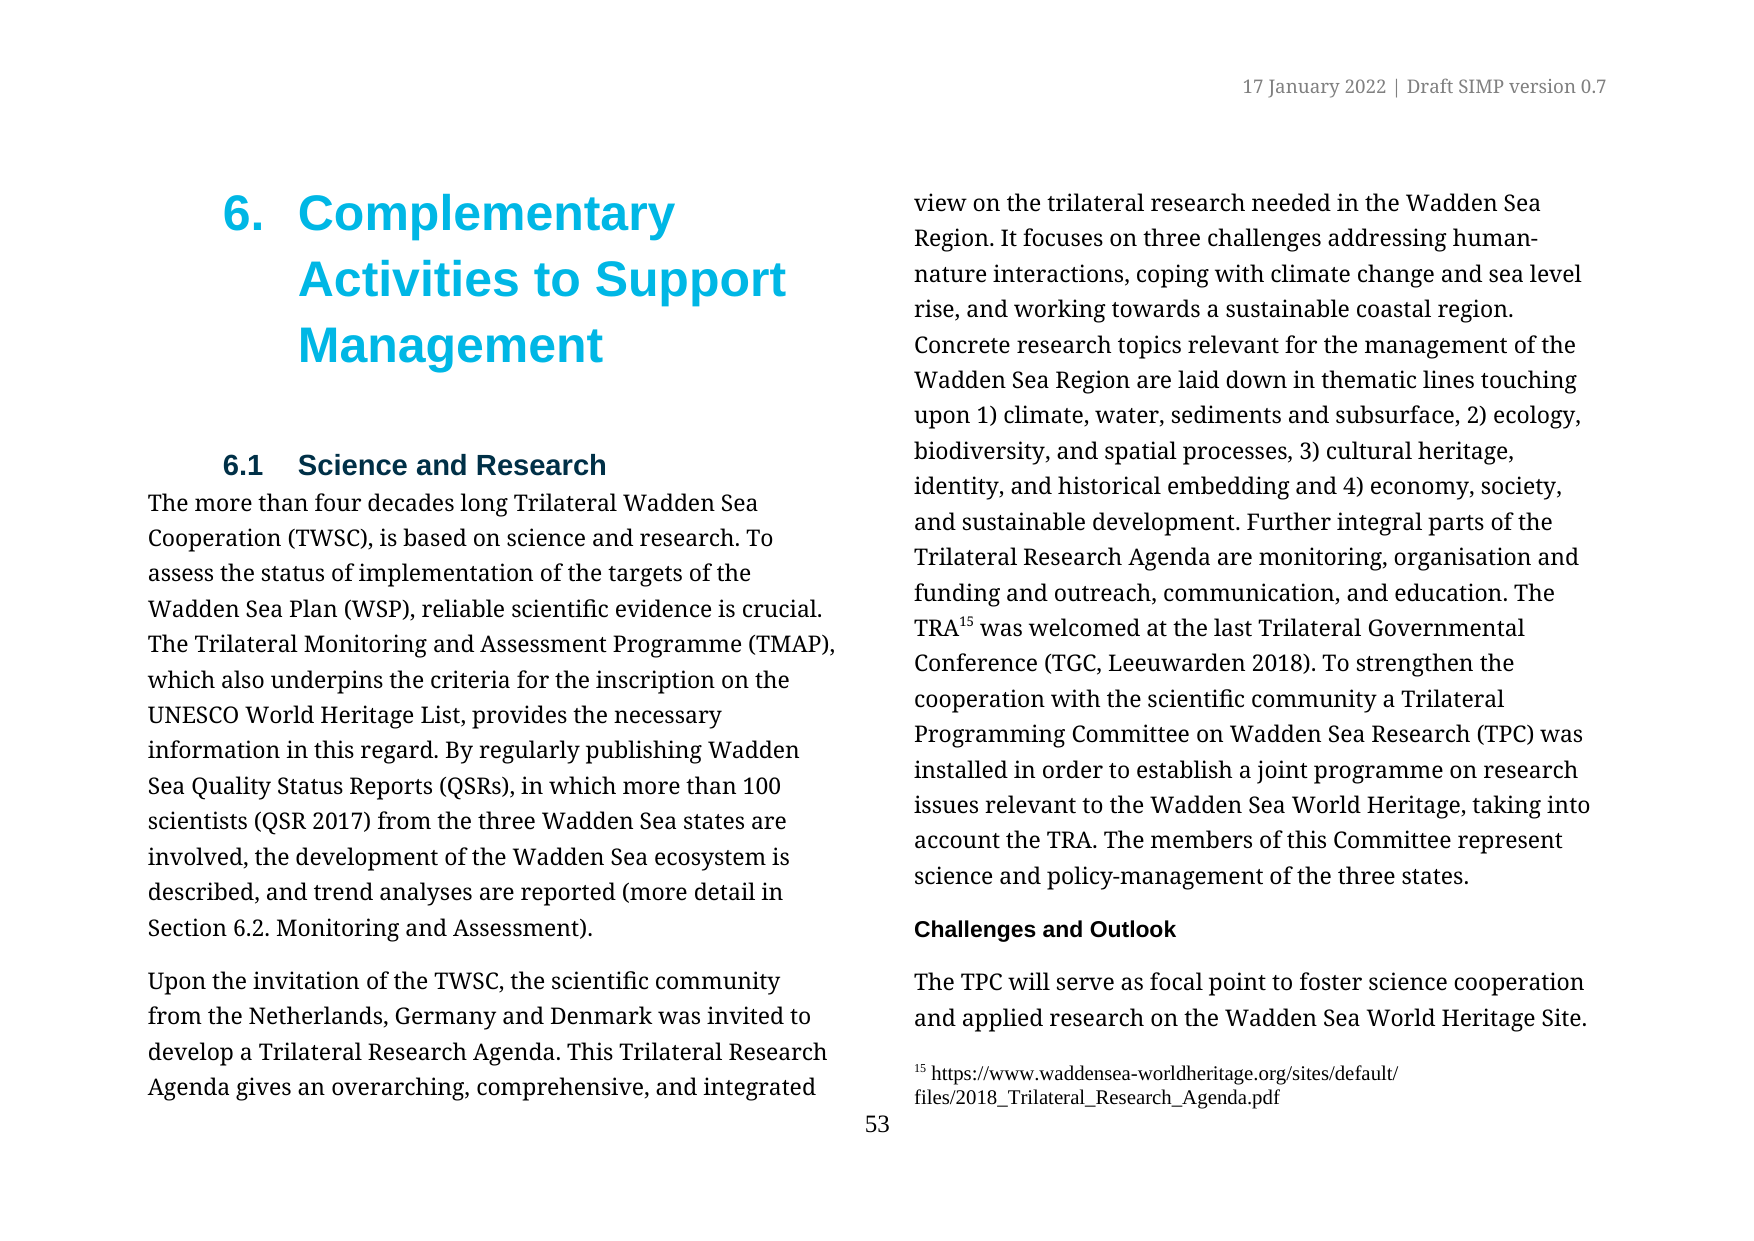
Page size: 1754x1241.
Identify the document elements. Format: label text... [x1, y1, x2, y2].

list Complementary Activities to Support Management [223, 183, 840, 373]
text Upon the invitation of the TWSC, the scientific community from the Netherlands, Germany and Denmark was invited to develop a Trilateral Research Agenda. This Trilateral Research Agenda gives an overarching, comprehensive, and integrated view on the trilateral research needed in the Wadden Sea Region. It focuses on three challenges addressing human-nature interactions, coping with climate change and sea level rise, and working towards a sustainable coastal region. Concrete research topics relevant for the management of the Wadden Sea Region are laid down in thematic lines touching upon 1) climate, water, sediments and subsurface, 2) ecology, biodiversity, and spatial processes, 3) cultural heritage, identity, and historical embedding and 4) economy, society, and sustainable development. Further integral parts of the Trilateral Research Agenda are monitoring, organisation and funding and outreach, communication, and education. The TRA was welcomed at the last Trilateral Governmental Conference (TGC, Leeuwarden 2018). To strengthen the cooperation with the scientific community a Trilateral Programming Committee on Wadden Sea Research (TPC) was installed in order to establish a joint programme on research issues relevant to the Wadden Sea World Heritage, taking into account the TRA. The members of this Committee represent science and policy-management of the three states. [914, 183, 1606, 891]
text Upon the invitation of the TWSC, the scientific community from the Netherlands, Germany and Denmark was invited to develop a Trilateral Research Agenda. This Trilateral Research Agenda gives an overarching, comprehensive, and integrated view on the trilateral research needed in the Wadden Sea Region. It focuses on three challenges addressing human-nature interactions, coping with climate change and sea level rise, and working towards a sustainable coastal region. Concrete research topics relevant for the management of the Wadden Sea Region are laid down in thematic lines touching upon 1) climate, water, sediments and subsurface, 2) ecology, biodiversity, and spatial processes, 3) cultural heritage, identity, and historical embedding and 4) economy, society, and sustainable development. Further integral parts of the Trilateral Research Agenda are monitoring, organisation and funding and outreach, communication, and education. The TRA was welcomed at the last Trilateral Governmental Conference (TGC, Leeuwarden 2018). To strengthen the cooperation with the scientific community a Trilateral Programming Committee on Wadden Sea Research (TPC) was installed in order to establish a joint programme on research issues relevant to the Wadden Sea World Heritage, taking into account the TRA. The members of this Committee represent science and policy-management of the three states. [148, 961, 840, 1102]
list Science and Research [223, 447, 840, 483]
text Challenges and Outlook [914, 909, 1606, 944]
text The more than four decades long Trilateral Wadden Sea Cooperation (TWSC), is based on science and research. To assess the status of implementation of the targets of the Wadden Sea Plan (WSP), reliable scientific evidence is crucial. The Trilateral Monitoring and Assessment Programme (TMAP), which also underpins the criteria for the inscription on the UNESCO World Heritage List, provides the necessary information in this regard. By regularly publishing Wadden Sea Quality Status Reports (QSRs), in which more than 100 scientists (QSR 2017) from the three Wadden Sea states are involved, the development of the Wadden Sea ecosystem is described, and trend analyses are reported (more detail in Section 6.2. Monitoring and Assessment). [148, 483, 840, 943]
